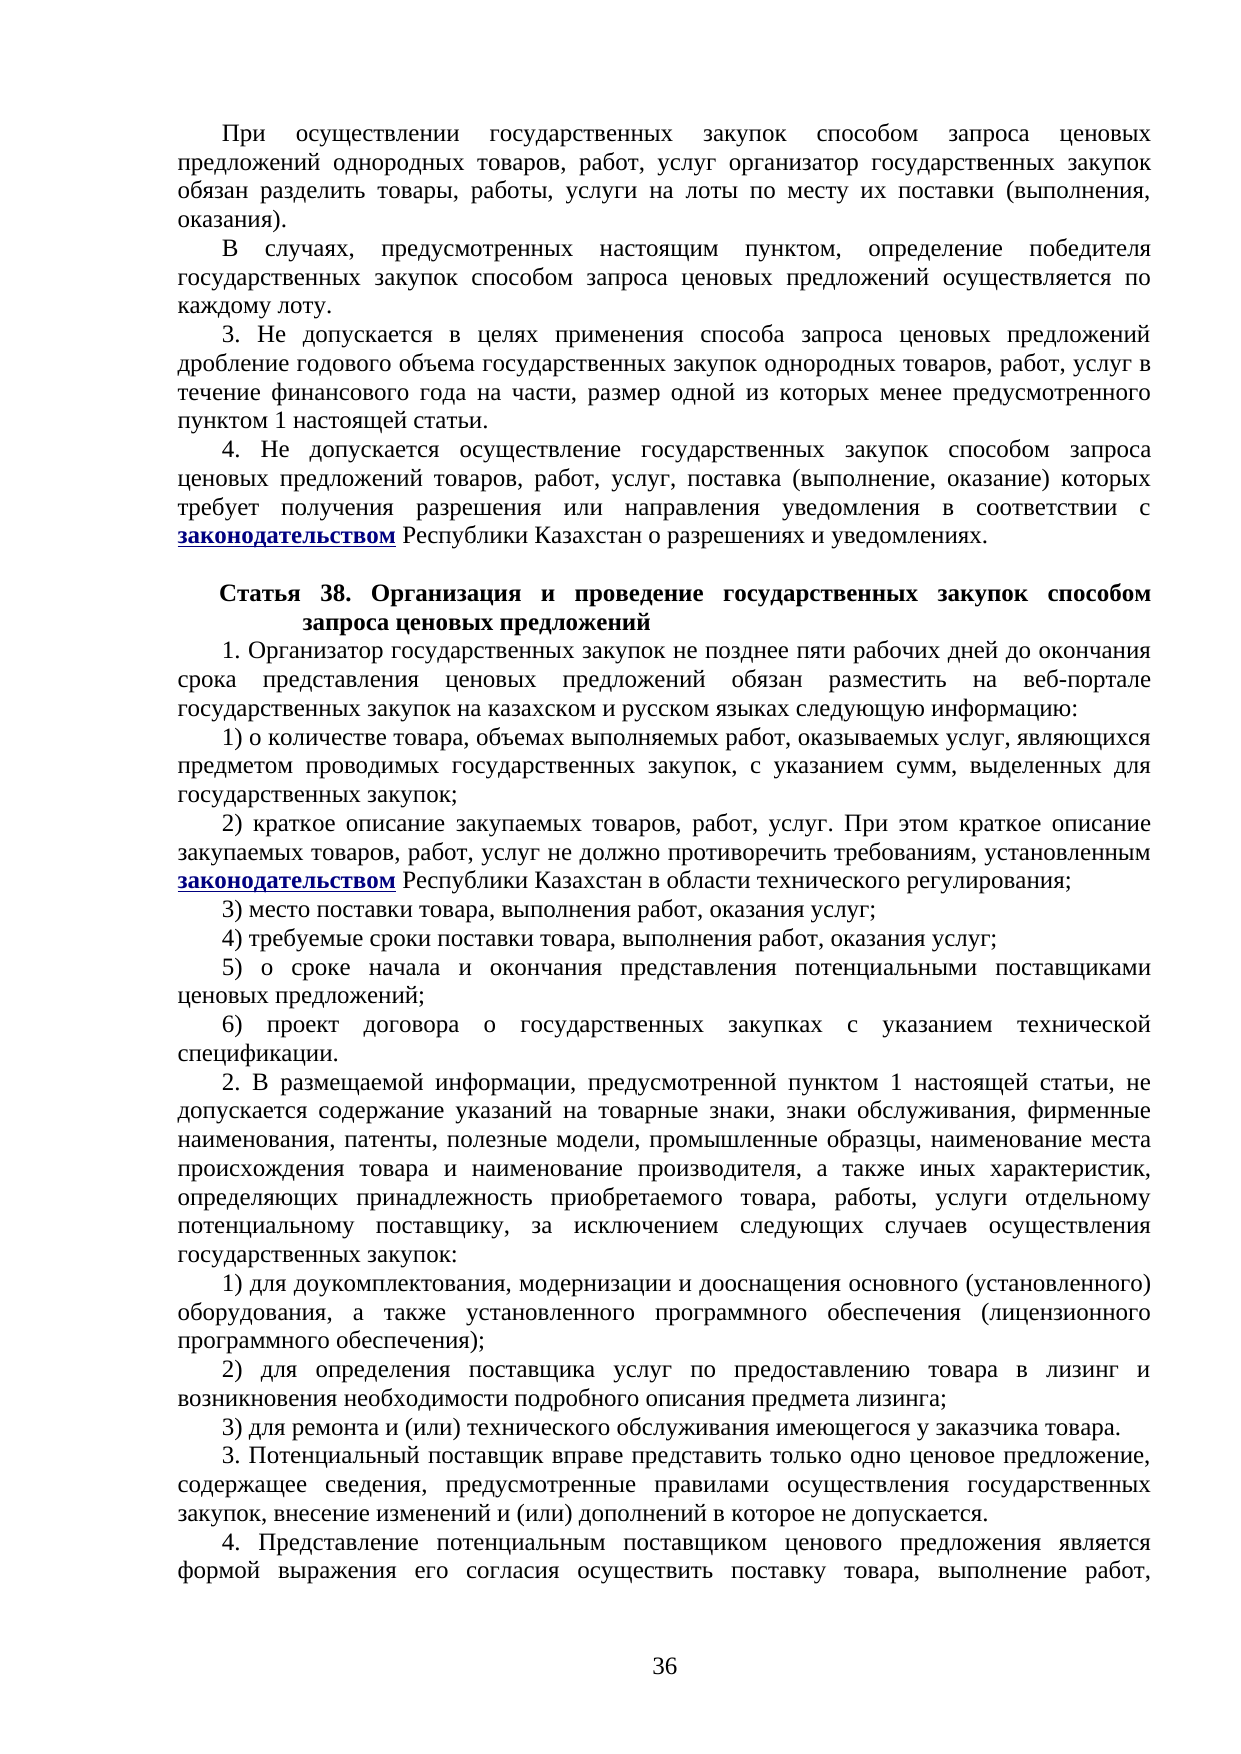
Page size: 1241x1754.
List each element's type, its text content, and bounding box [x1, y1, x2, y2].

text В случаях, предусмотренных настоящим пунктом, определение победителя государственных закупок способом запроса ценовых предложений осуществляется по каждому лоту. [177, 233, 1152, 319]
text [177, 1527, 1152, 1584]
text 4. Не допускается осуществление государственных закупок способом запроса ценовых предложений товаров, работ, услуг, поставка (выполнение, оказание) которых требует получения разрешения или направления уведомления в соответствии с законодательством Республики Казахстан о разрешениях и уведомлениях. [177, 434, 1152, 549]
text 2) краткое описание закупаемых товаров, работ, услуг. При этом краткое описание закупаемых товаров, работ, услуг не должно противоречить требованиям, установленным законодательством Республики Казахстан в области технического регулирования; [177, 808, 1152, 894]
text 1) для доукомплектования, модернизации и дооснащения основного (установленного) оборудования, а также установленного программного обеспечения (лицензионного программного обеспечения); [177, 1268, 1152, 1354]
text 2) для определения поставщика услуг по предоставлению товара в лизинг и возникновения необходимости подробного описания предмета лизинга; [177, 1354, 1152, 1412]
text 3) место поставки товара, выполнения работ, оказания услуг; [177, 894, 1152, 923]
text 6) проект договора о государственных закупках с указанием технической спецификации. [177, 1009, 1152, 1067]
text 5) о сроке начала и окончания представления потенциальными поставщиками ценовых предложений; [177, 952, 1152, 1009]
text 3. Не допускается в целях применения способа запроса ценовых предложений дробление годового объема государственных закупок однородных товаров, работ, услуг в течение финансового года на части, размер одной из которых менее предусмотренного пунктом 1 настоящей статьи. [177, 319, 1152, 434]
text При осуществлении государственных закупок способом запроса ценовых предложений однородных товаров, работ, услуг организатор государственных закупок обязан разделить товары, работы, услуги на лоты по месту их поставки (выполнения, оказания). [177, 118, 1152, 233]
text 1. Организатор государственных закупок не позднее пяти рабочих дней до окончания срока представления ценовых предложений обязан разместить на веб-портале государственных закупок на казахском и русском языках следующую информацию: [177, 636, 1152, 722]
text 1) о количестве товара, объемах выполняемых работ, оказываемых услуг, являющихся предметом проводимых государственных закупок, с указанием сумм, выделенных для государственных закупок; [177, 722, 1152, 808]
text 3. Потенциальный поставщик вправе представить только одно ценовое предложение, содержащее сведения, предусмотренные правилами осуществления государственных закупок, внесение изменений и (или) дополнений в которое не допускается. [177, 1441, 1152, 1527]
text 3) для ремонта и (или) технического обслуживания имеющегося у заказчика товара. [177, 1412, 1152, 1441]
text 2. В размещаемой информации, предусмотренной пунктом 1 настоящей статьи, не допускается содержание указаний на товарные знаки, знаки обслуживания, фирменные наименования, патенты, полезные модели, промышленные образцы, наименование места происхождения товара и наименование производителя, а также иных характеристик, определяющих принадлежность приобретаемого товара, работы, услуги отдельному потенциальному поставщику, за исключением следующих случаев осуществления государственных закупок: [177, 1067, 1152, 1268]
text Статья 38. Организация и проведение государственных закупок способом запроса ценовых предложений [219, 578, 1152, 636]
text 4) требуемые сроки поставки товара, выполнения работ, оказания услуг; [177, 923, 1152, 952]
